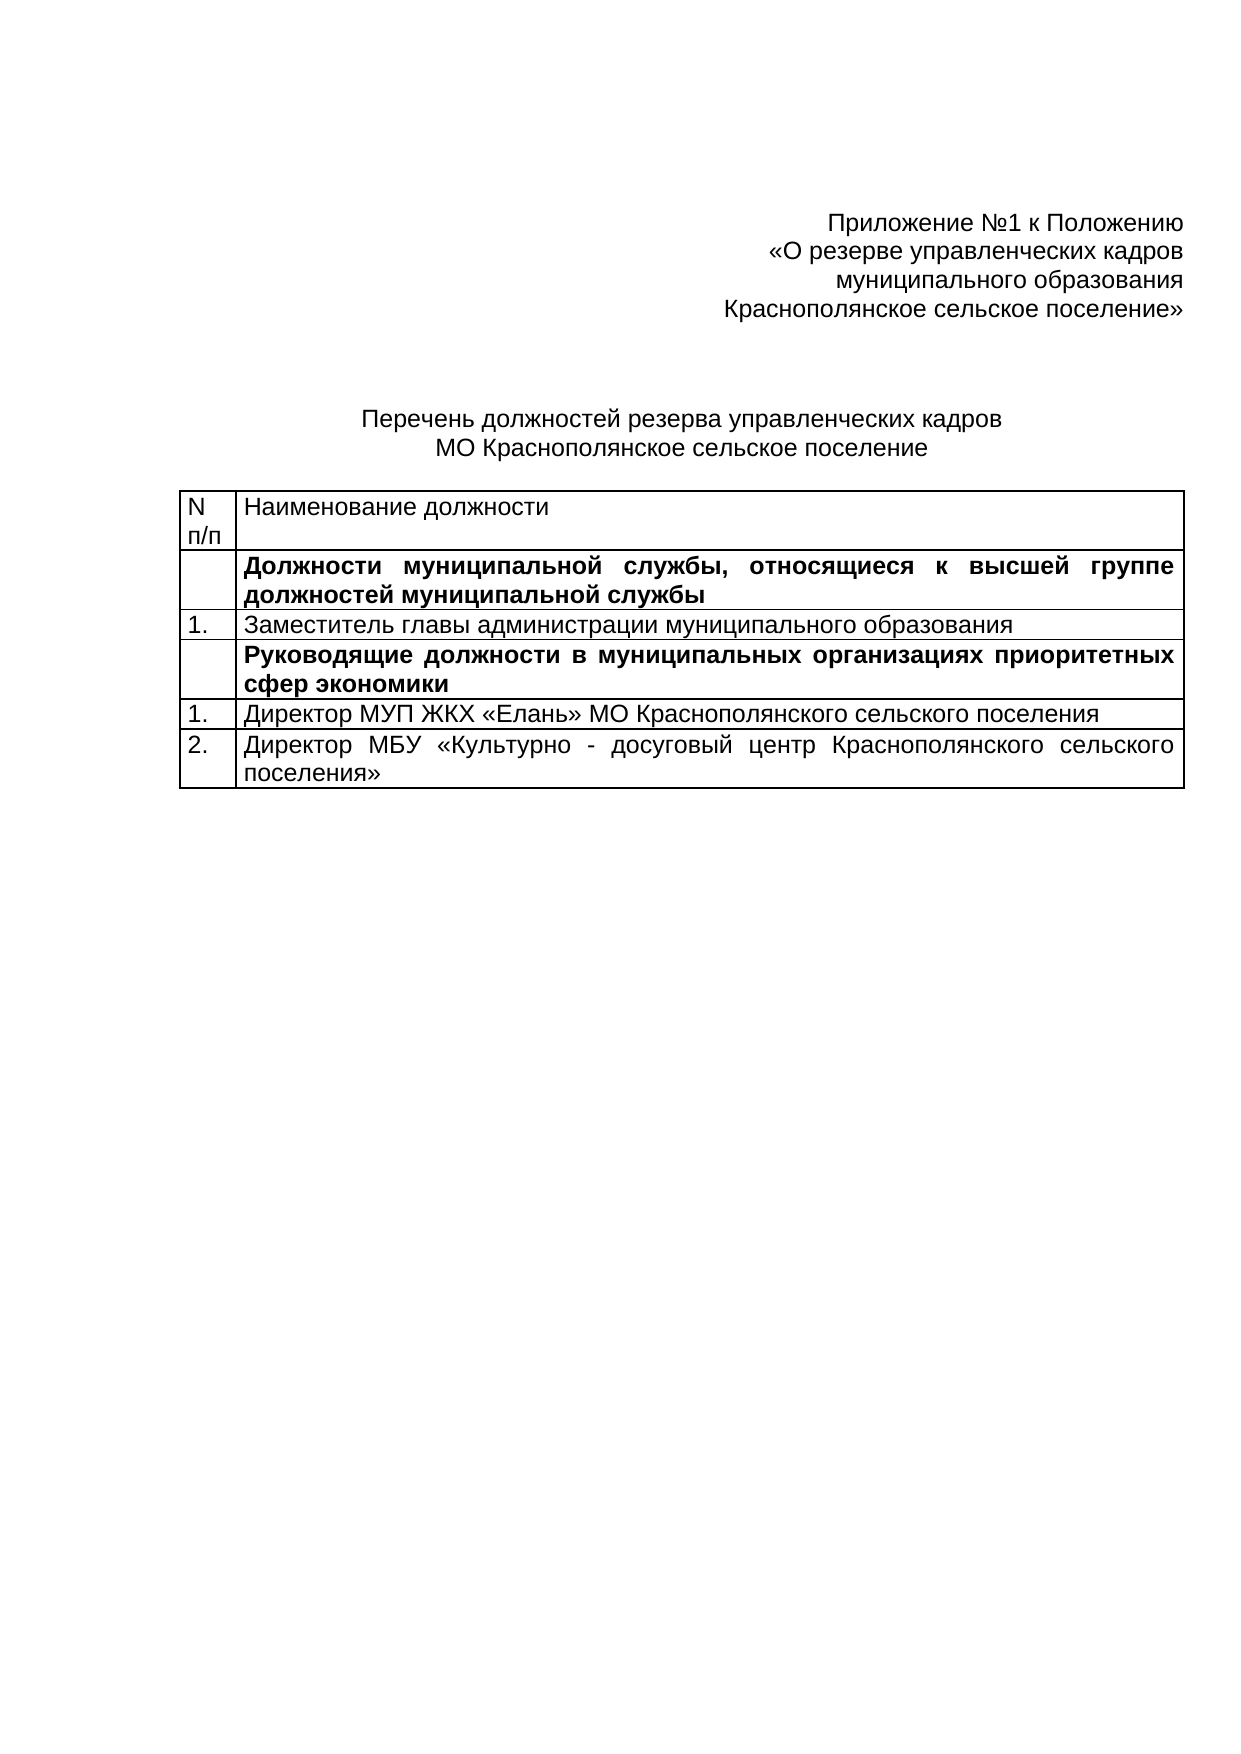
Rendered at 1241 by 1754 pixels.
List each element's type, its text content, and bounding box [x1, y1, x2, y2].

table_cell 2. [181, 730, 235, 787]
text муниципального образования [180, 265, 1184, 294]
table_header N п/п [181, 492, 235, 549]
table_cell [181, 640, 235, 698]
text Перечень должностей резерва управленческих кадров [180, 404, 1184, 433]
text «О резерве управленческих кадров [180, 236, 1184, 265]
text МО Краснополянское сельское поселение [180, 433, 1184, 462]
table_header Наименование должности [237, 492, 1183, 549]
table_cell Заместитель главы администрации муниципального образования [237, 610, 1183, 639]
table_cell Руководящие должности в муниципальных организациях приоритетных сфер экономики [237, 640, 1183, 698]
table_cell [181, 551, 235, 608]
table_cell 1. [181, 610, 235, 639]
table_cell Должности муниципальной службы, относящиеся к высшей группе должностей муниципальной службы [237, 551, 1183, 608]
table_cell 1. [181, 700, 235, 728]
table_cell Директор МУП ЖКХ «Елань» МО Краснополянского сельского поселения [237, 700, 1183, 728]
text Приложение №1 к Положению [180, 207, 1184, 236]
text Краснополянское сельское поселение» [180, 294, 1184, 322]
table_cell Директор МБУ «Культурно - досуговый центр Краснополянского сельского поселения» [237, 730, 1183, 787]
